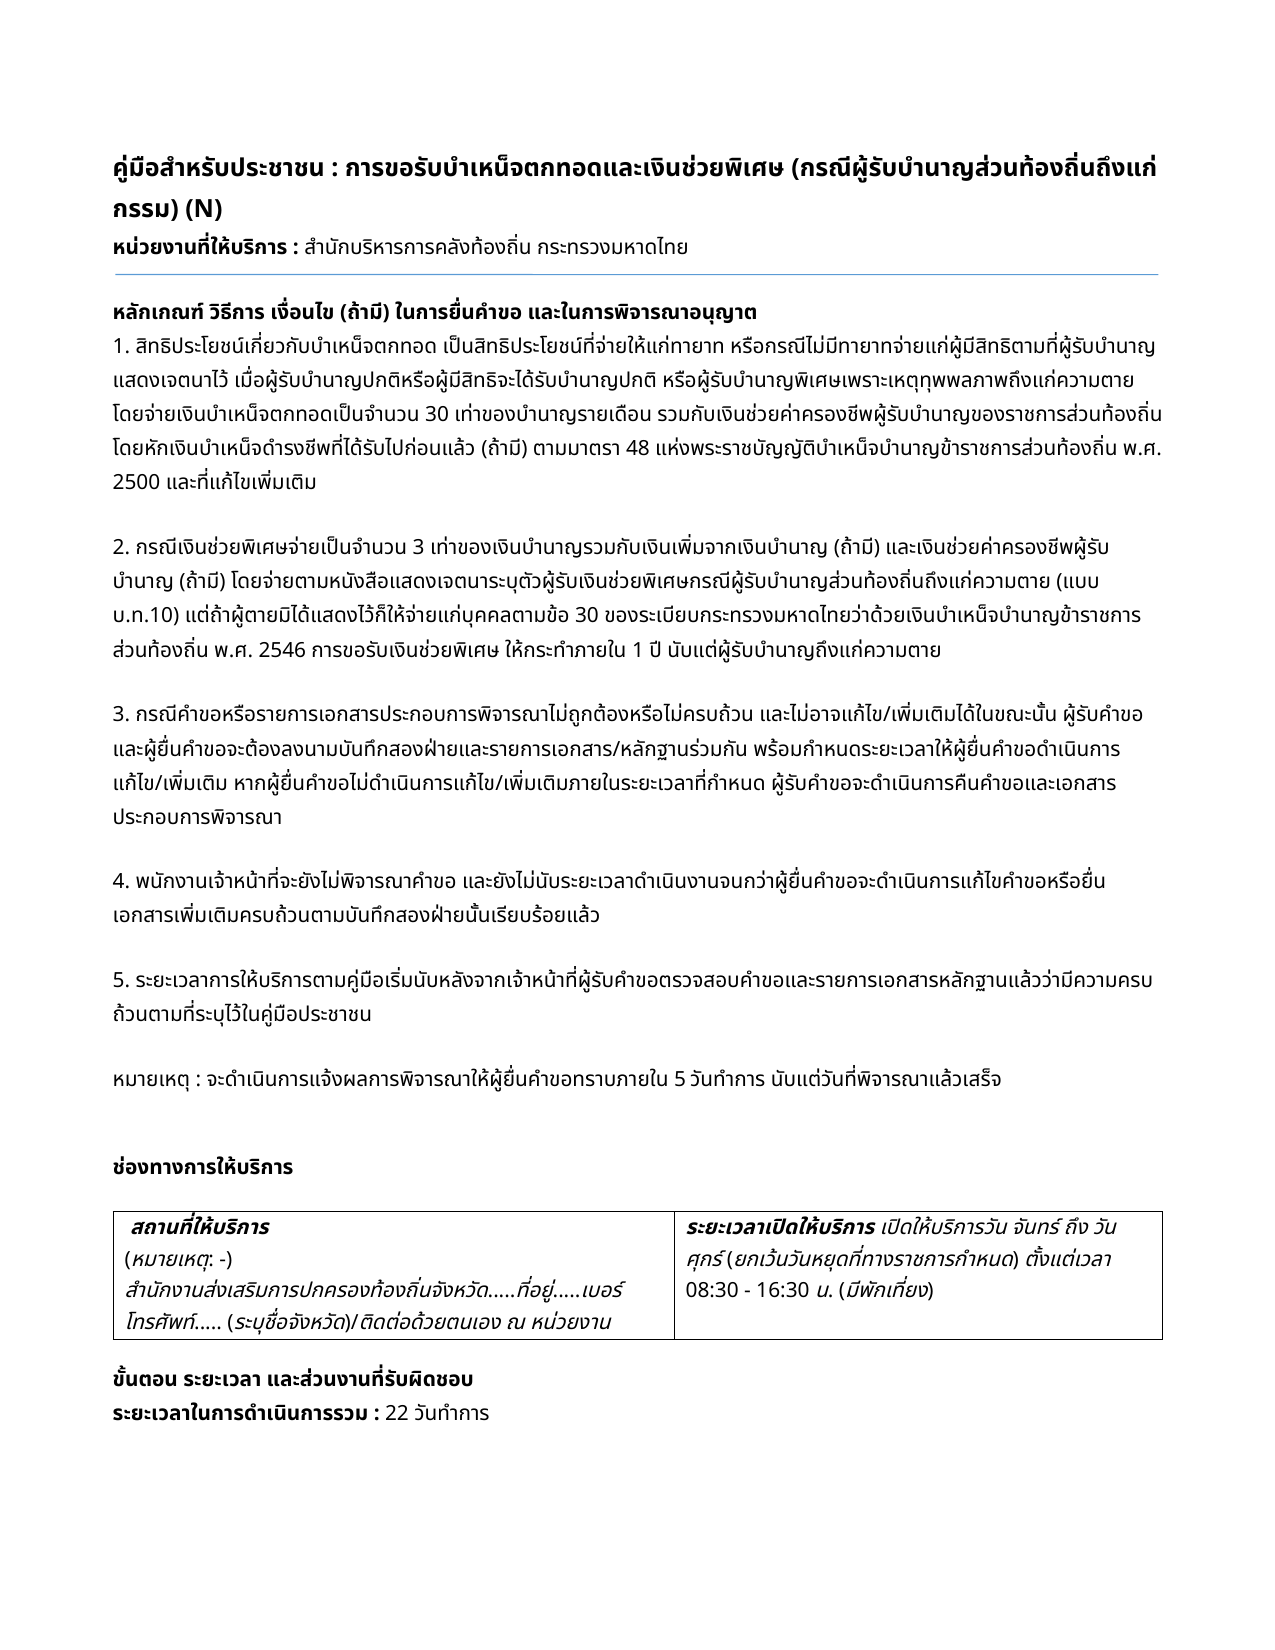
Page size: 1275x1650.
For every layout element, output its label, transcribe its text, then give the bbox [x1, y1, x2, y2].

text คู่มือสำหรับประชาชน : การขอรับบำเหน็จตกทอดและเงินช่วยพิเศษ (กรณีผู้รับบำนาญส่วนท้องถิ่นถึงแก่กรรม) (N) [112, 150, 1162, 229]
table_header สถานที่ให้บริการ (หมายเหตุ: -) สำนักงานส่งเสริมการปกครองท้องถิ่นจังหวัด.....ที่อยู่.....เบอร์โทรศัพท์..... (ระบุชื่อจังหวัด)/ติดต่อด้วยตนเอง ณ หน่วยงาน [114, 1212, 674, 1339]
table_header ระยะเวลาเปิดให้บริการ เปิดให้บริการวัน จันทร์ ถึง วันศุกร์ (ยกเว้นวันหยุดที่ทางราชการกำหนด) ตั้งแต่เวลา 08:30 - 16:30 น. (มีพักเที่ยง) [675, 1212, 1162, 1339]
text ระยะเวลาในการดำเนินการรวม : 22 วันทำการ [112, 1398, 1162, 1430]
text ช่องทางการให้บริการ [112, 1153, 1162, 1184]
text หลักเกณฑ์ วิธีการ เงื่อนไข (ถ้ามี) ในการยื่นคำขอ และในการพิจารณาอนุญาต [112, 297, 1162, 328]
text หน่วยงานที่ให้บริการ : สำนักบริหารการคลังท้องถิ่น กระทรวงมหาดไทย [112, 232, 1162, 264]
text 1. สิทธิประโยชน์เกี่ยวกับบำเหน็จตกทอด เป็นสิทธิประโยชน์ที่จ่ายให้แก่ทายาท หรือกรณีไม่มีทายาทจ่ายแก่ผู้มีสิทธิตามที่ผู้รับบำนาญแสดงเจตนาไว้ เมื่อผู้รับบำนาญปกติหรือผู้มีสิทธิจะได้รับบำนาญปกติ หรือผู้รับบำนาญพิเศษเพราะเหตุทุพพลภาพถึงแก่ความตาย โดยจ่ายเงินบำเหน็จตกทอดเป็นจำนวน 30 เท่าของบำนาญรายเดือน รวมกับเงินช่วยค่าครองชีพผู้รับบำนาญของราชการส่วนท้องถิ่น โดยหักเงินบำเหน็จดำรงชีพที่ได้รับไปก่อนแล้ว (ถ้ามี) ตามมาตรา 48 แห่งพระราชบัญญัติบำเหน็จบำนาญข้าราชการส่วนท้องถิ่น พ.ศ. 2500 และที่แก้ไขเพิ่มเติม 2. กรณีเงินช่วยพิเศษจ่ายเป็นจำนวน 3 เท่าของเงินบำนาญรวมกับเงินเพิ่มจากเงินบำนาญ (ถ้ามี) และเงินช่วยค่าครองชีพผู้รับบำนาญ (ถ้ามี) โดยจ่ายตามหนังสือแสดงเจตนาระบุตัวผู้รับเงินช่วยพิเศษกรณีผู้รับบำนาญส่วนท้องถิ่นถึงแก่ความตาย (แบบ บ.ท.10) แต่ถ้าผู้ตายมิได้แสดงไว้ก็ให้จ่ายแก่บุคคลตามข้อ 30 ของระเบียบกระทรวงมหาดไทยว่าด้วยเงินบำเหน็จบำนาญข้าราชการส่วนท้องถิ่น พ.ศ. 2546 การขอรับเงินช่วยพิเศษ ให้กระทำภายใน 1 ปี นับแต่ผู้รับบำนาญถึงแก่ความตาย 3. กรณีคำขอหรือรายการเอกสารประกอบการพิจารณาไม่ถูกต้องหรือไม่ครบถ้วน และไม่อาจแก้ไข/เพิ่มเติมได้ในขณะนั้น ผู้รับคำขอและผู้ยื่นคำขอจะต้องลงนามบันทึกสองฝ่ายและรายการเอกสาร/หลักฐานร่วมกัน พร้อมกำหนดระยะเวลาให้ผู้ยื่นคำขอดำเนินการแก้ไข/เพิ่มเติม หากผู้ยื่นคำขอไม่ดำเนินการแก้ไข/เพิ่มเติมภายในระยะเวลาที่กำหนด ผู้รับคำขอจะดำเนินการคืนคำขอและเอกสารประกอบการพิจารณา 4. พนักงานเจ้าหน้าที่จะยังไม่พิจารณาคำขอ และยังไม่นับระยะเวลาดำเนินงานจนกว่าผู้ยื่นคำขอจะดำเนินการแก้ไขคำขอหรือยื่นเอกสารเพิ่มเติมครบถ้วนตามบันทึกสองฝ่ายนั้นเรียบร้อยแล้ว 5. ระยะเวลาการให้บริการตามคู่มือเริ่มนับหลังจากเจ้าหน้าที่ผู้รับคำขอตรวจสอบคำขอและรายการเอกสารหลักฐานแล้วว่ามีความครบถ้วนตามที่ระบุไว้ในคู่มือประชาชน หมายเหตุ : จะดำเนินการแจ้งผลการพิจารณาให้ผู้ยื่นคำขอทราบภายใน 5วันทำการ นับแต่วันที่พิจารณาแล้วเสร็จ [112, 331, 1162, 1126]
text ขั้นตอน ระยะเวลา และส่วนงานที่รับผิดชอบ [112, 1364, 1162, 1396]
